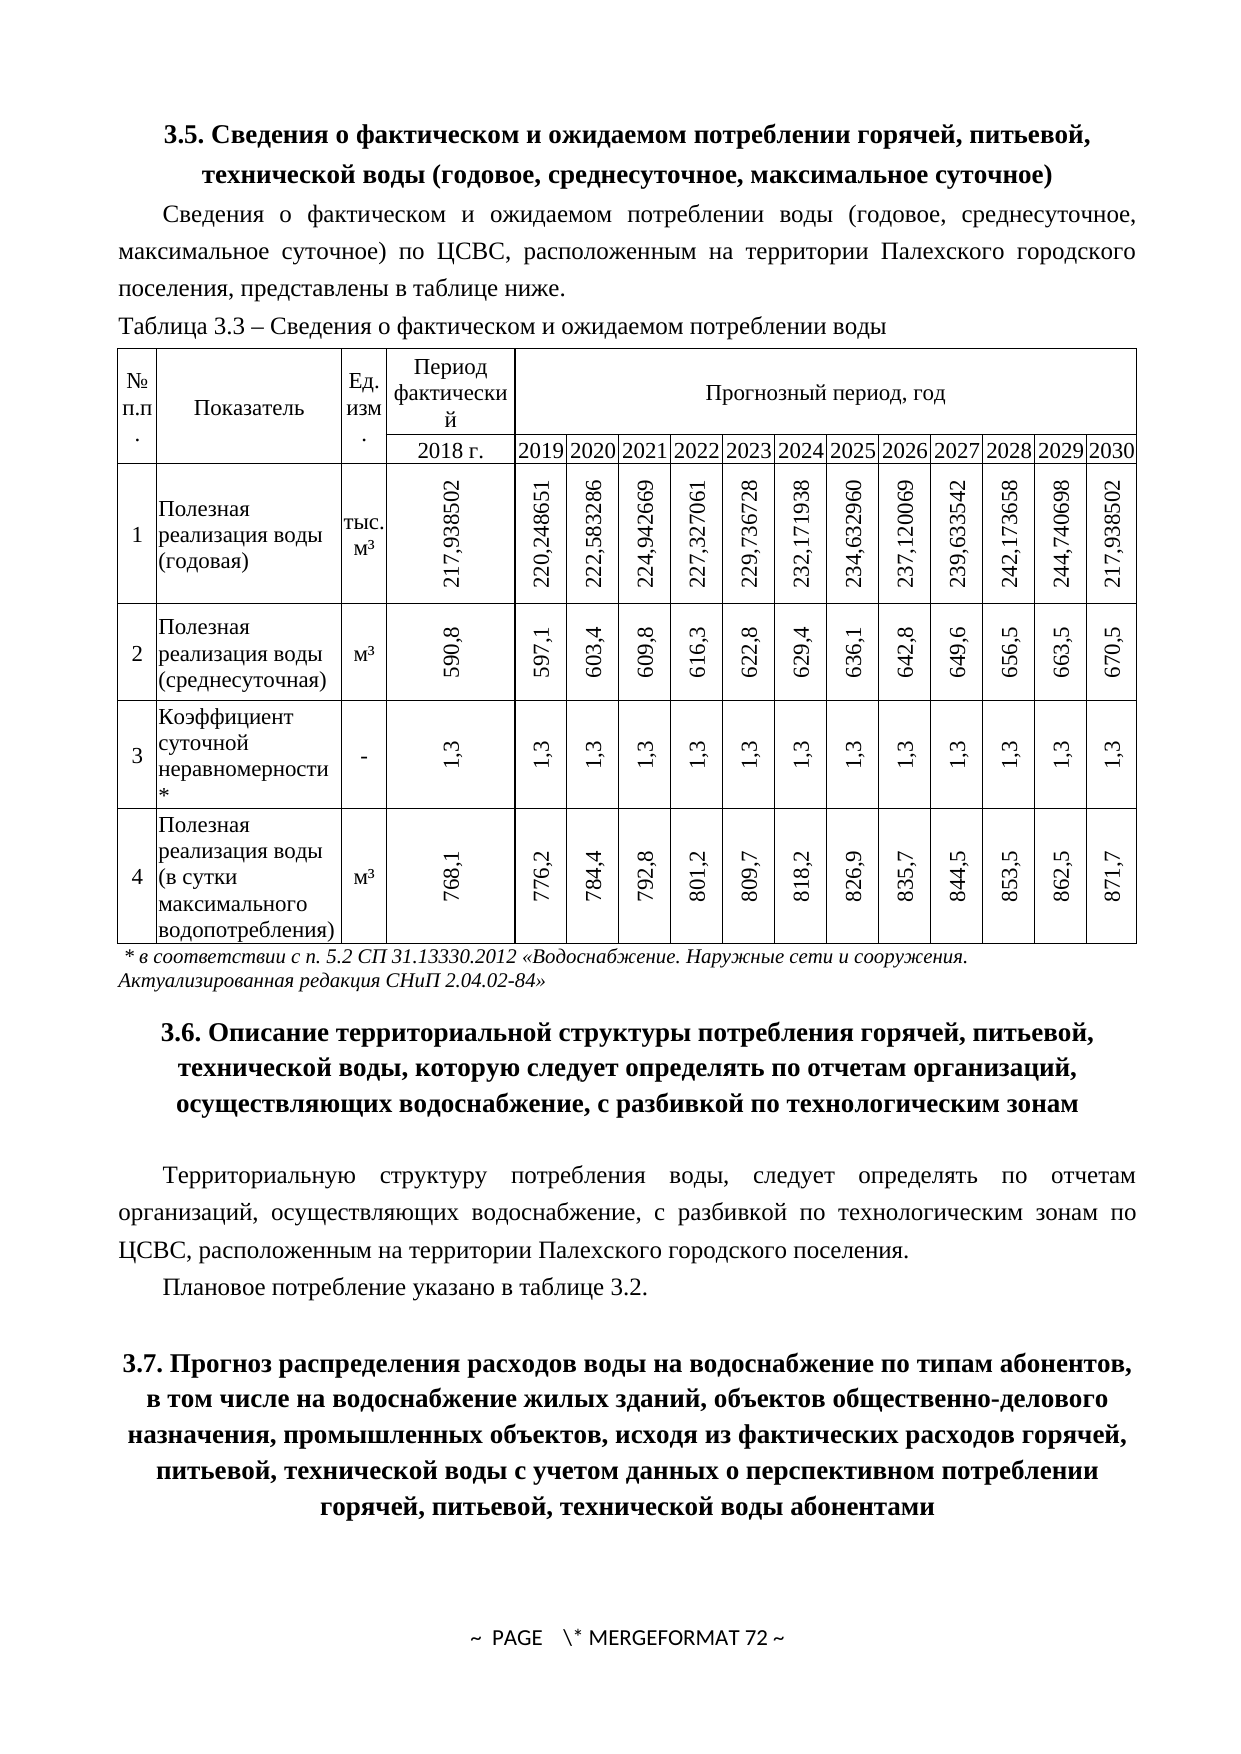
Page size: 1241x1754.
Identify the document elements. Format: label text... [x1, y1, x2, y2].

table_cell 2029 [1035, 435, 1086, 463]
table_cell 622,8 [723, 604, 774, 700]
table_cell 2024 [775, 435, 826, 463]
table_cell 1,3 [1087, 701, 1136, 808]
table_cell 1,3 [567, 701, 618, 808]
table_cell 239,633542 [931, 464, 982, 603]
table_cell 776,2 [516, 809, 566, 942]
table_cell 2030 [1087, 435, 1136, 463]
text Территориальную структуру потребления воды, следует определять по отчетам организаций, осуществляющих водоснабжение, с разбивкой по технологическим зонам по ЦСВС, расположенным на территории Палехского городского поселения. [118, 1160, 1137, 1263]
table_cell 826,9 [827, 809, 878, 942]
table_cell 1,3 [983, 701, 1034, 808]
table_cell 853,5 [983, 809, 1034, 942]
table_cell 1,3 [827, 701, 878, 808]
table_cell 597,1 [516, 604, 566, 700]
table_cell 1,3 [1035, 701, 1086, 808]
table_cell 649,6 [931, 604, 982, 700]
table_cell 1,3 [387, 701, 514, 808]
table_cell м³ [342, 604, 386, 700]
table_cell 2 [118, 604, 156, 700]
table_cell 2022 [671, 435, 722, 463]
table_cell 629,4 [775, 604, 826, 700]
table_cell 2025 [827, 435, 878, 463]
table_header Прогнозный период, год [516, 349, 1136, 434]
table_cell 603,4 [567, 604, 618, 700]
table_cell 609,8 [619, 604, 670, 700]
table_cell - [342, 701, 386, 808]
table_cell 242,173658 [983, 464, 1034, 603]
table_header Период фактический [387, 349, 514, 434]
table_cell 237,120069 [879, 464, 930, 603]
table_cell Полезная реализация воды (среднесуточная) [157, 604, 341, 700]
table_cell 222,583286 [567, 464, 618, 603]
table_cell 1,3 [723, 701, 774, 808]
table_cell 224,942669 [619, 464, 670, 603]
table_header Показатель [157, 349, 341, 463]
text Таблица 3.3 – Сведения о фактическом и ожидаемом потреблении воды [118, 311, 1137, 339]
text Сведения о фактическом и ожидаемом потреблении воды (годовое, среднесуточное, максимальное суточное) по ЦСВС, расположенным на территории Палехского городского поселения, представлены в таблице ниже. [118, 199, 1137, 302]
table_cell 2028 [983, 435, 1034, 463]
table_cell 4 [118, 809, 156, 942]
table_cell Полезная реализация воды (в сутки максимального водопотребления) [157, 809, 341, 942]
table_cell 244,740698 [1035, 464, 1086, 603]
table_cell 801,2 [671, 809, 722, 942]
table_cell 2021 [619, 435, 670, 463]
table_cell 217,938502 [1087, 464, 1136, 603]
table_cell 844,5 [931, 809, 982, 942]
table_cell 2023 [723, 435, 774, 463]
table_cell 768,1 [387, 809, 514, 942]
table_cell 590,8 [387, 604, 514, 700]
table_cell м³ [342, 809, 386, 942]
table_cell 656,5 [983, 604, 1034, 700]
table_cell 232,171938 [775, 464, 826, 603]
table_cell 818,2 [775, 809, 826, 942]
table_cell тыс. м³ [342, 464, 386, 603]
table_cell 2018 г. [387, 435, 514, 463]
table_cell Полезная реализация воды (годовая) [157, 464, 341, 603]
text * в соответствии с п. 5.2 СП 31.13330.2012 «Водоснабжение. Наружные сети и сооружения. Актуализированная редакция СНиП 2.04.02-84» [118, 944, 1137, 992]
text Плановое потребление указано в таблице 3.2. [118, 1272, 1137, 1301]
table_cell 1,3 [775, 701, 826, 808]
table_cell 642,8 [879, 604, 930, 700]
table_cell 220,248651 [516, 464, 566, 603]
table_cell 616,3 [671, 604, 722, 700]
table_cell Коэффициент суточной неравномерности* [157, 701, 341, 808]
table_cell 871,7 [1087, 809, 1136, 942]
table_cell 663,5 [1035, 604, 1086, 700]
table_cell 1,3 [619, 701, 670, 808]
table_cell 809,7 [723, 809, 774, 942]
table_cell 3 [118, 701, 156, 808]
table_cell 1,3 [516, 701, 566, 808]
table_cell 229,736728 [723, 464, 774, 603]
table_cell 784,4 [567, 809, 618, 942]
table_cell 792,8 [619, 809, 670, 942]
table_cell 862,5 [1035, 809, 1086, 942]
table_cell 636,1 [827, 604, 878, 700]
subtitle 3.5. Сведения о фактическом и ожидаемом потреблении горячей, питьевой, технической воды (годовое, среднесуточное, максимальное суточное) [118, 118, 1137, 190]
table_cell 835,7 [879, 809, 930, 942]
table_cell 1,3 [879, 701, 930, 808]
subtitle 3.7. Прогноз распределения расходов воды на водоснабжение по типам абонентов, в том числе на водоснабжение жилых зданий, объектов общественно-делового назначения, промышленных объектов, исходя из фактических расходов горячей, питьевой, технической воды с учетом данных о перспективном потреблении горячей, питьевой, технической воды абонентами [118, 1347, 1137, 1521]
table_cell 234,632960 [827, 464, 878, 603]
table_header № п.п. [118, 349, 156, 463]
table_cell 217,938502 [387, 464, 514, 603]
table_cell 2027 [931, 435, 982, 463]
table_cell 2026 [879, 435, 930, 463]
subtitle 3.6. Описание территориальной структуры потребления горячей, питьевой, технической воды, которую следует определять по отчетам организаций, осуществляющих водоснабжение, с разбивкой по технологическим зонам [118, 1016, 1137, 1118]
table_cell 1,3 [931, 701, 982, 808]
table_cell 1 [118, 464, 156, 603]
table_cell 227,327061 [671, 464, 722, 603]
table_cell 670,5 [1087, 604, 1136, 700]
table_cell 1,3 [671, 701, 722, 808]
table_header Ед. изм. [342, 349, 386, 463]
table_cell 2020 [567, 435, 618, 463]
table_cell 2019 [516, 435, 566, 463]
